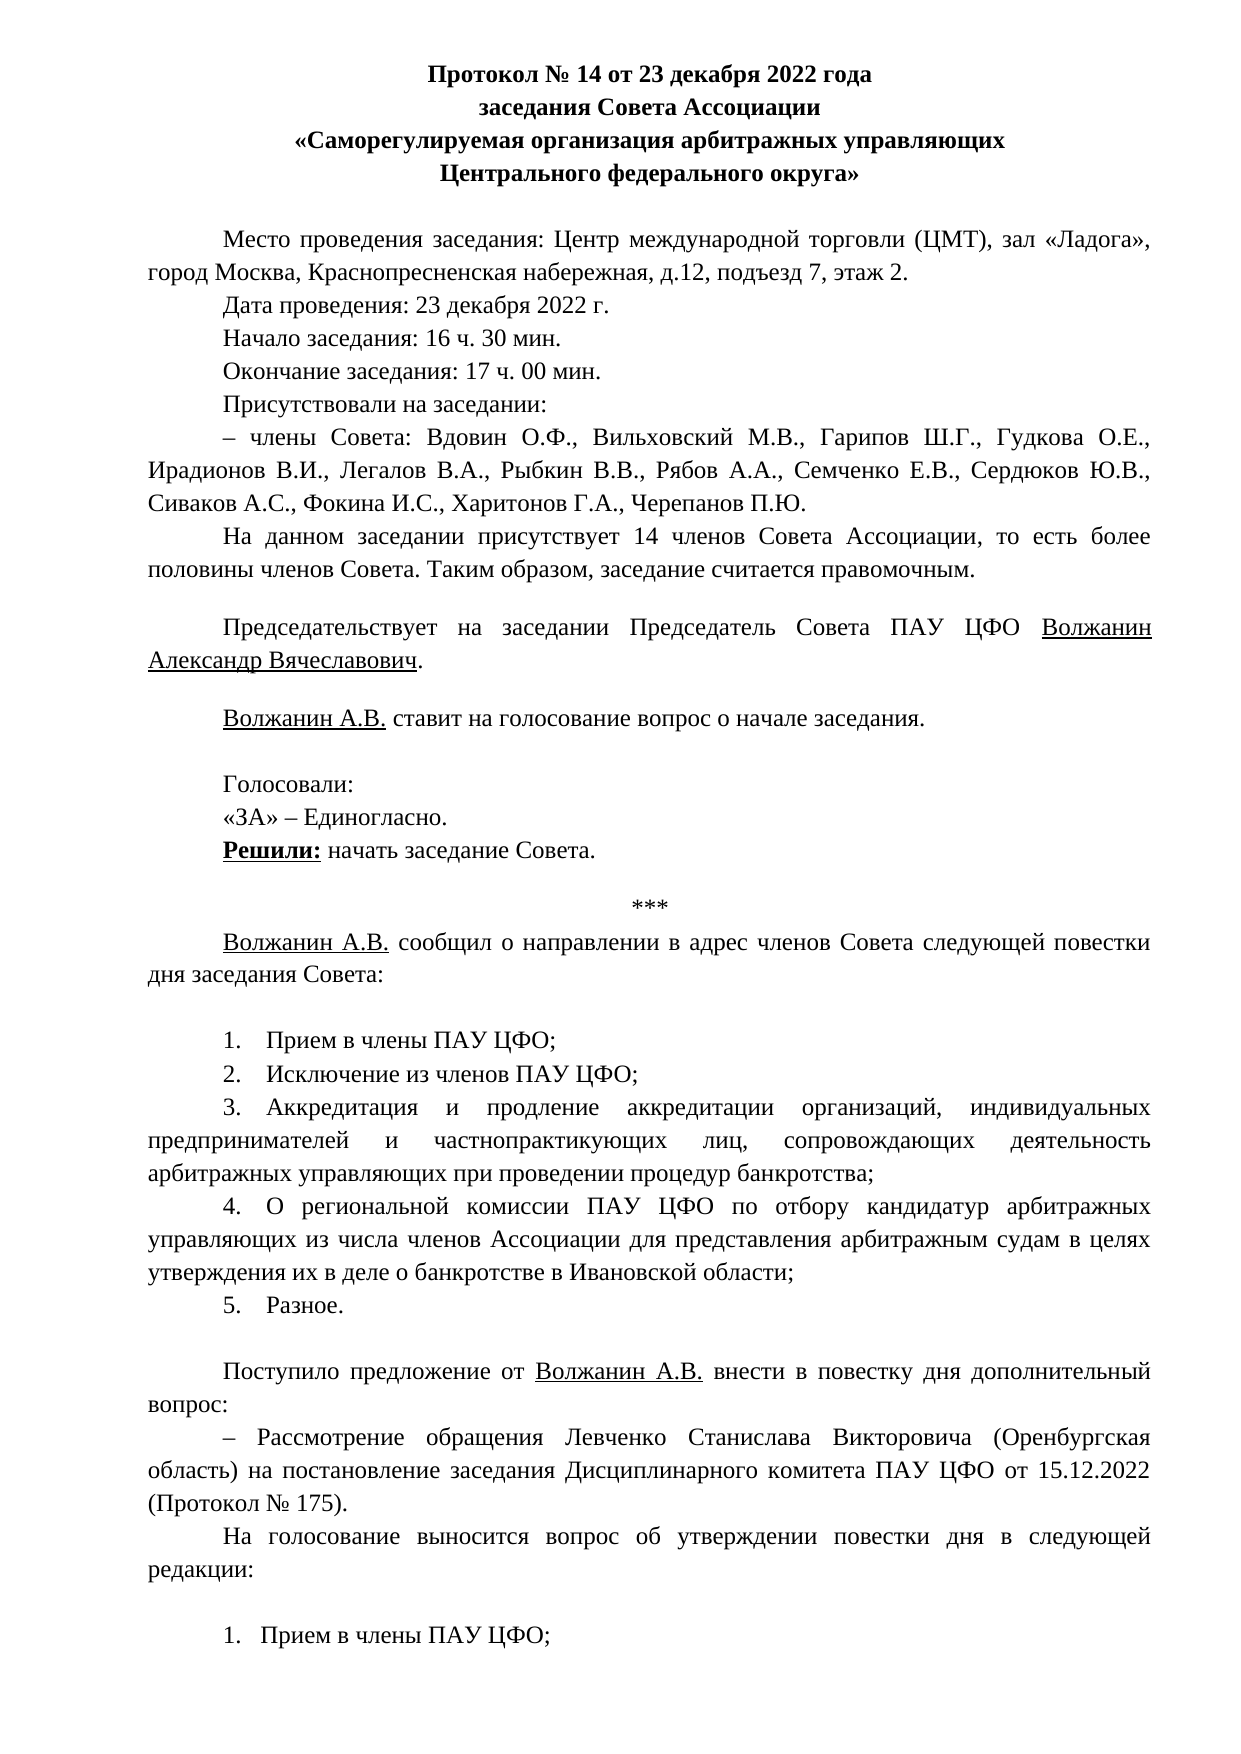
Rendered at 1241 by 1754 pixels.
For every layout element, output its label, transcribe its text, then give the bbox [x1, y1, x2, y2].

list Аккредитация и продление аккредитации организаций, индивидуальных предпринимателей и частнопрактикующих лиц, сопровождающих деятельность арбитражных управляющих при проведении процедур банкротства; [148, 1092, 1152, 1186]
list Прием в члены ПАУ ЦФО; [148, 1620, 1152, 1649]
text На голосование выносится вопрос об утверждении повестки дня в следующей редакции: [148, 1521, 1152, 1583]
text На данном заседании присутствует 14 членов Совета Ассоциации, то есть более половины членов Совета. Таким образом, заседание считается правомочным. [148, 521, 1152, 583]
text Место проведения заседания: Центр международной торговли (ЦМТ), зал «Ладога», город Москва, Краснопресненская набережная, д.12, подъезд 7, этаж 2. [148, 224, 1152, 286]
text *** [148, 893, 1152, 922]
text Председательствует на заседании Председатель Совета ПАУ ЦФО Волжанин Александр Вячеславович. [148, 612, 1152, 674]
text – члены Совета: Вдовин О.Ф., Вильховский М.В., Гарипов Ш.Г., Гудкова О.Е., Ирадионов В.И., Легалов В.А., Рыбкин В.В., Рябов А.А., Семченко Е.В., Сердюков Ю.В., Сиваков А.С., Фокина И.С., Харитонов Г.А., Черепанов П.Ю. [148, 422, 1152, 517]
text заседания Совета Ассоциации [148, 92, 1152, 121]
text Дата проведения: 23 декабря 2022 г. [148, 290, 1152, 319]
list Прием в члены ПАУ ЦФО; [148, 1026, 1152, 1054]
text – Рассмотрение обращения Левченко Станислава Викторовича (Оренбургская область) на постановление заседания Дисциплинарного комитета ПАУ ЦФО от 15.12.2022 (Протокол № 175). [148, 1422, 1152, 1517]
text Протокол № 14 от 23 декабря 2022 года [148, 59, 1152, 88]
text Присутствовали на заседании: [148, 389, 1152, 418]
text Волжанин А.В. ставит на голосование вопрос о начале заседания. [148, 703, 1152, 732]
text Поступило предложение от Волжанин А.В. внести в повестку дня дополнительный вопрос: [148, 1356, 1152, 1418]
text «ЗА» – Единогласно. [148, 802, 1152, 831]
text Волжанин А.В. сообщил о направлении в адрес членов Совета следующей повестки дня заседания Совета: [148, 927, 1152, 988]
text Начало заседания: 16 ч. 30 мин. [148, 323, 1152, 352]
text Окончание заседания: 17 ч. 00 мин. [148, 356, 1152, 385]
text Голосовали: [148, 769, 1152, 798]
text Центрального федерального округа» [148, 158, 1152, 187]
text «Саморегулируемая организация арбитражных управляющих [148, 125, 1152, 154]
list Разное. [148, 1290, 1152, 1318]
text Решили: начать заседание Совета. [148, 836, 1152, 864]
list Исключение из членов ПАУ ЦФО; [148, 1059, 1152, 1087]
